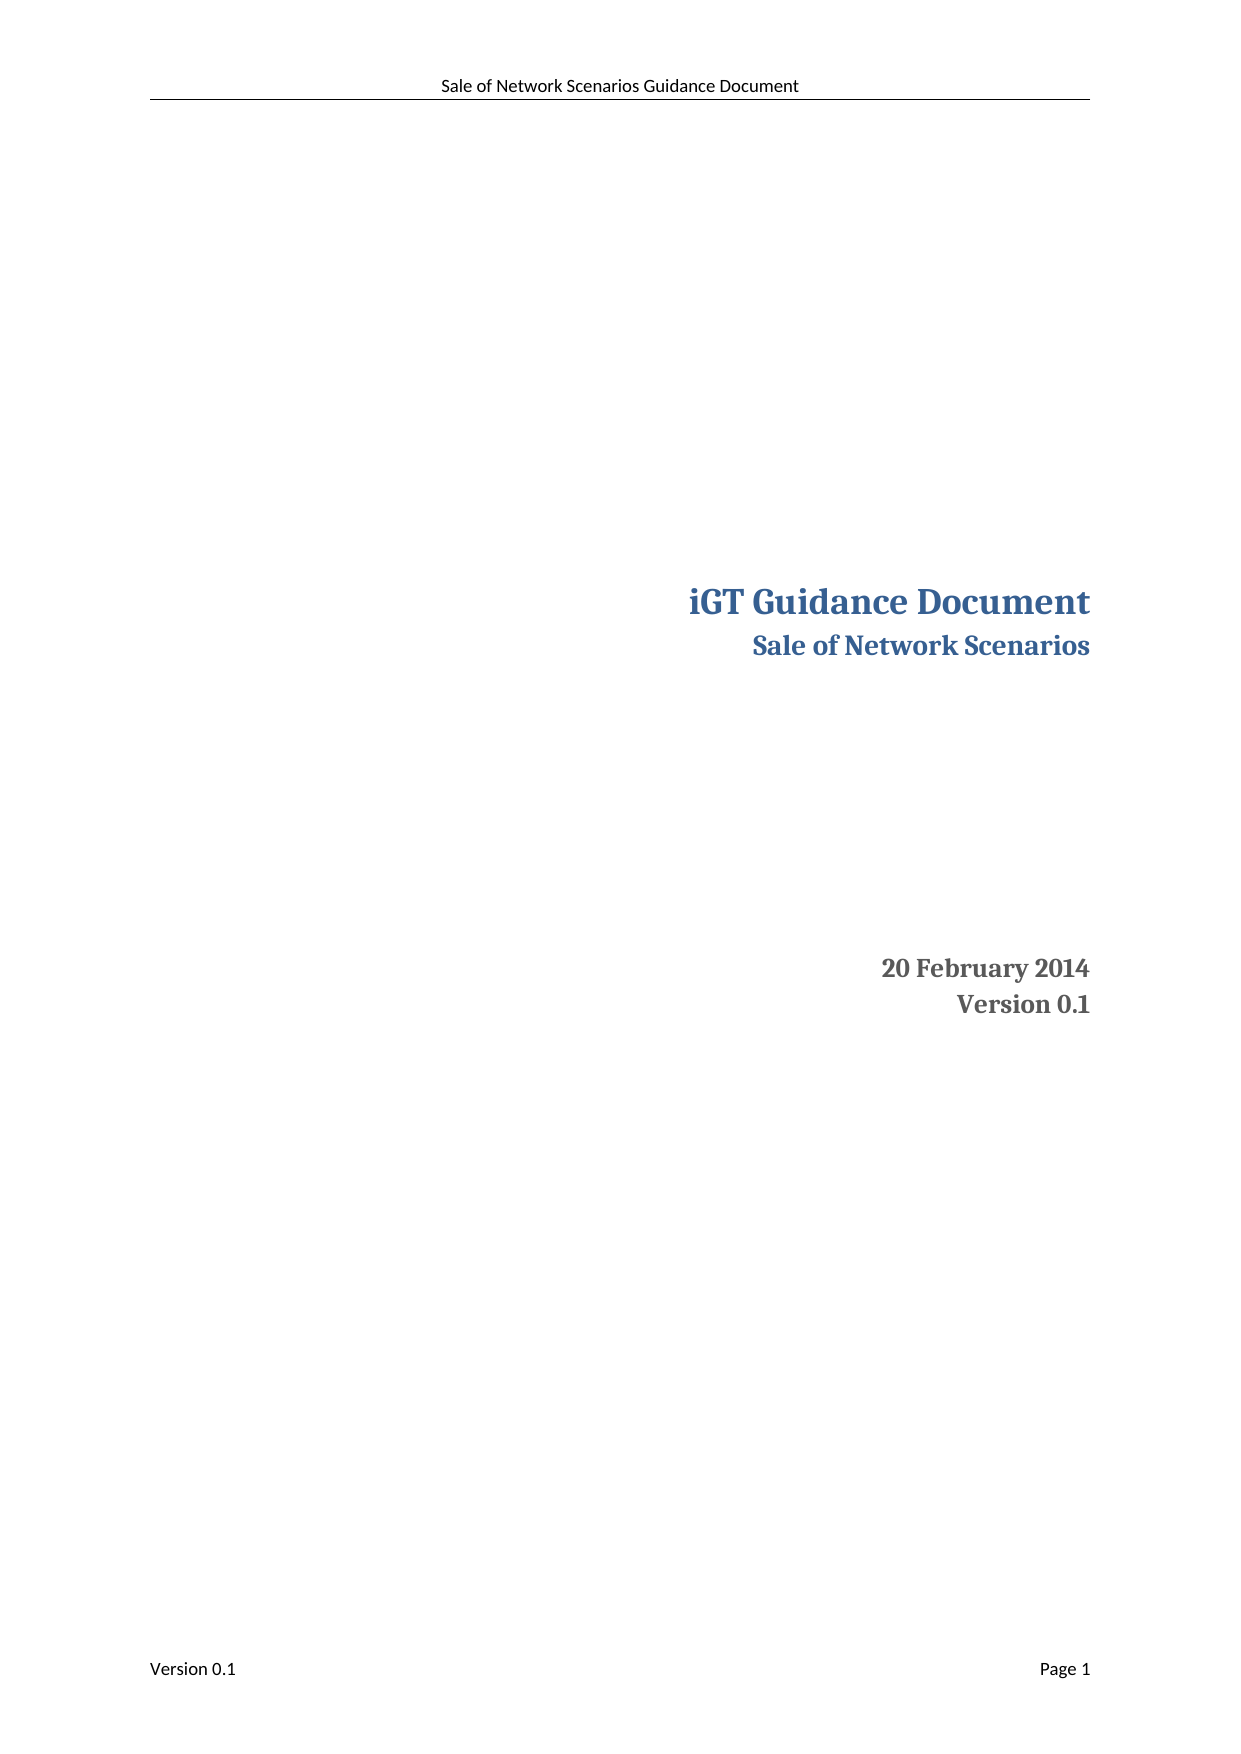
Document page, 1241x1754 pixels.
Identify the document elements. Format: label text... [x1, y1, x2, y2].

text iGT Guidance Document Sale of Network Scenarios [150, 581, 1090, 662]
subtitle 20 February 2014 Version 0.1 [150, 953, 1090, 1020]
